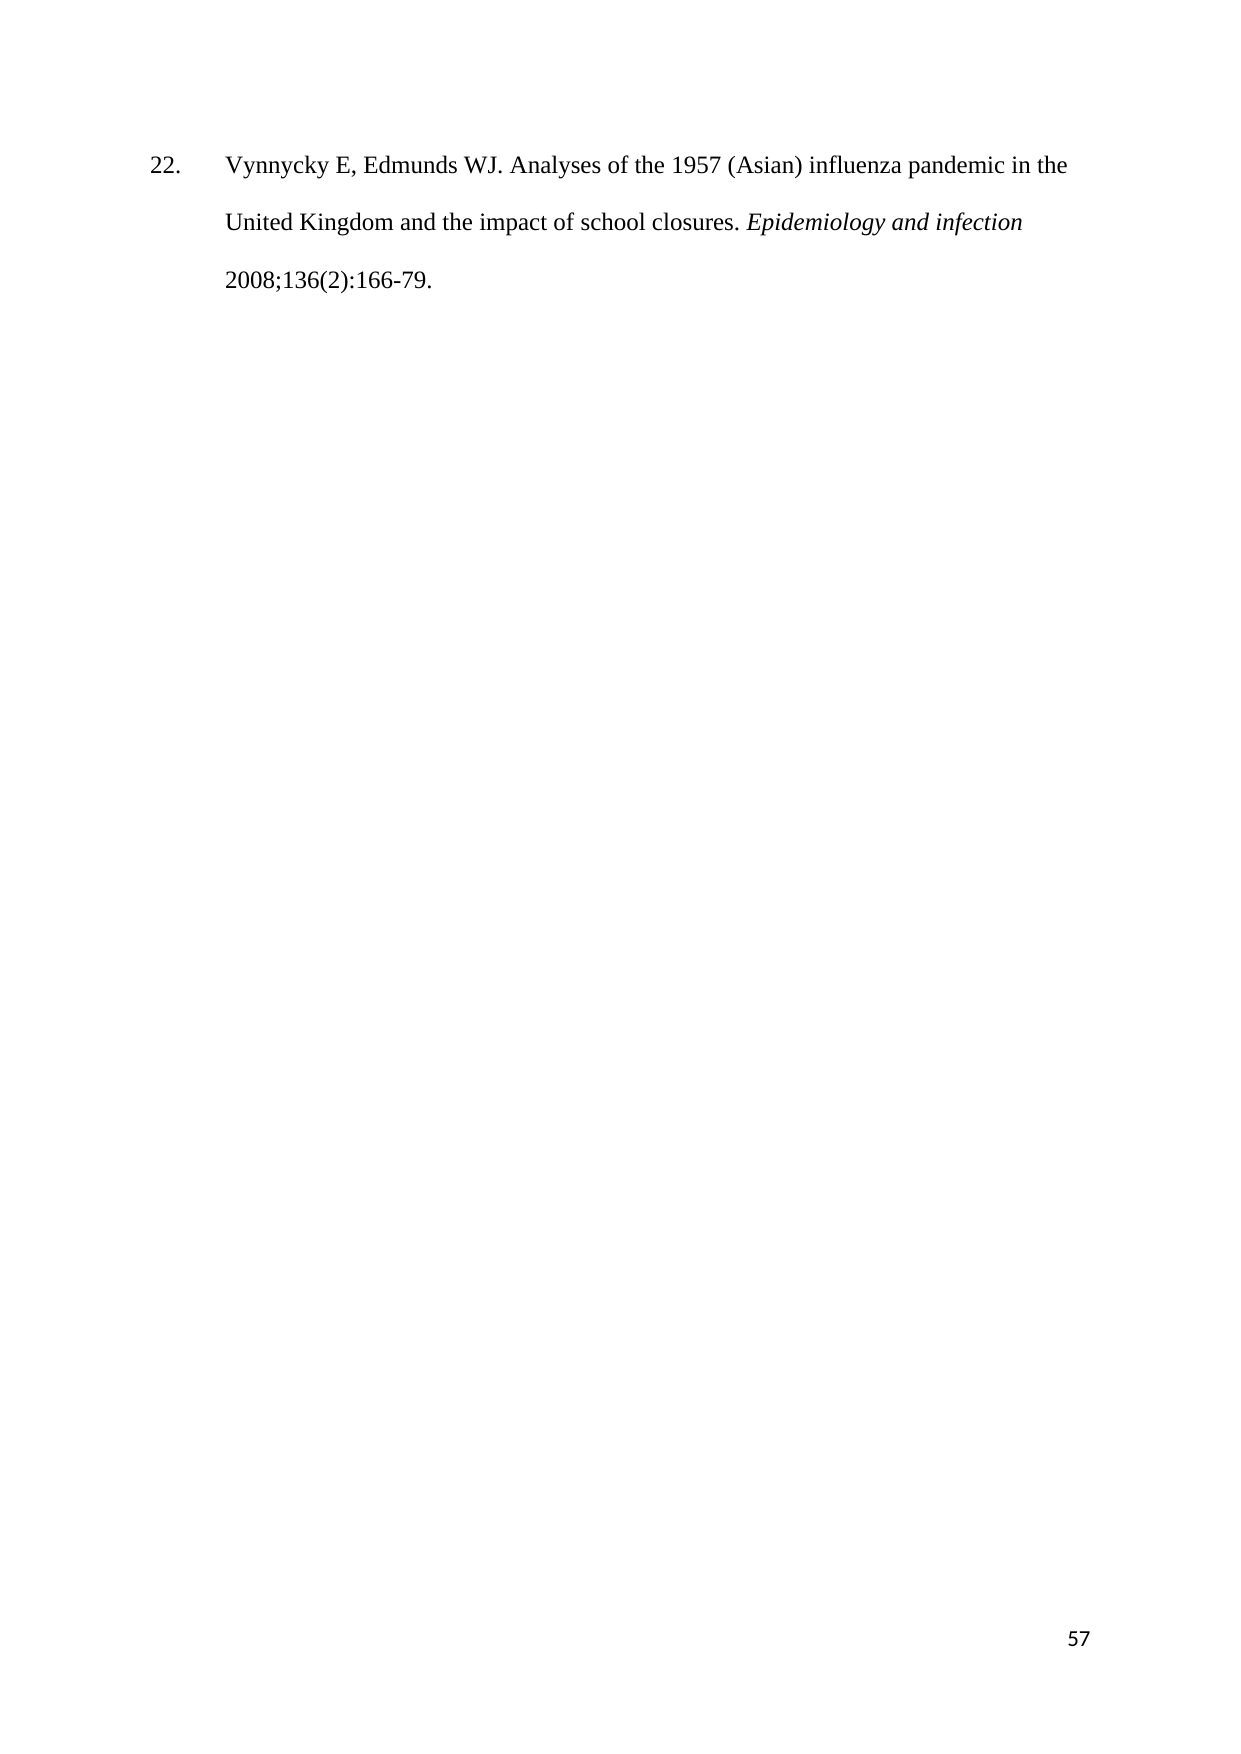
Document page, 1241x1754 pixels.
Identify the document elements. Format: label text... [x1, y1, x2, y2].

text 22. Vynnycky E, Edmunds WJ. Analyses of the 1957 (Asian) influenza pandemic in the United Kingdom and the impact of school closures. Epidemiology and infection 2008;136(2):166-79. [150, 150, 1090, 294]
